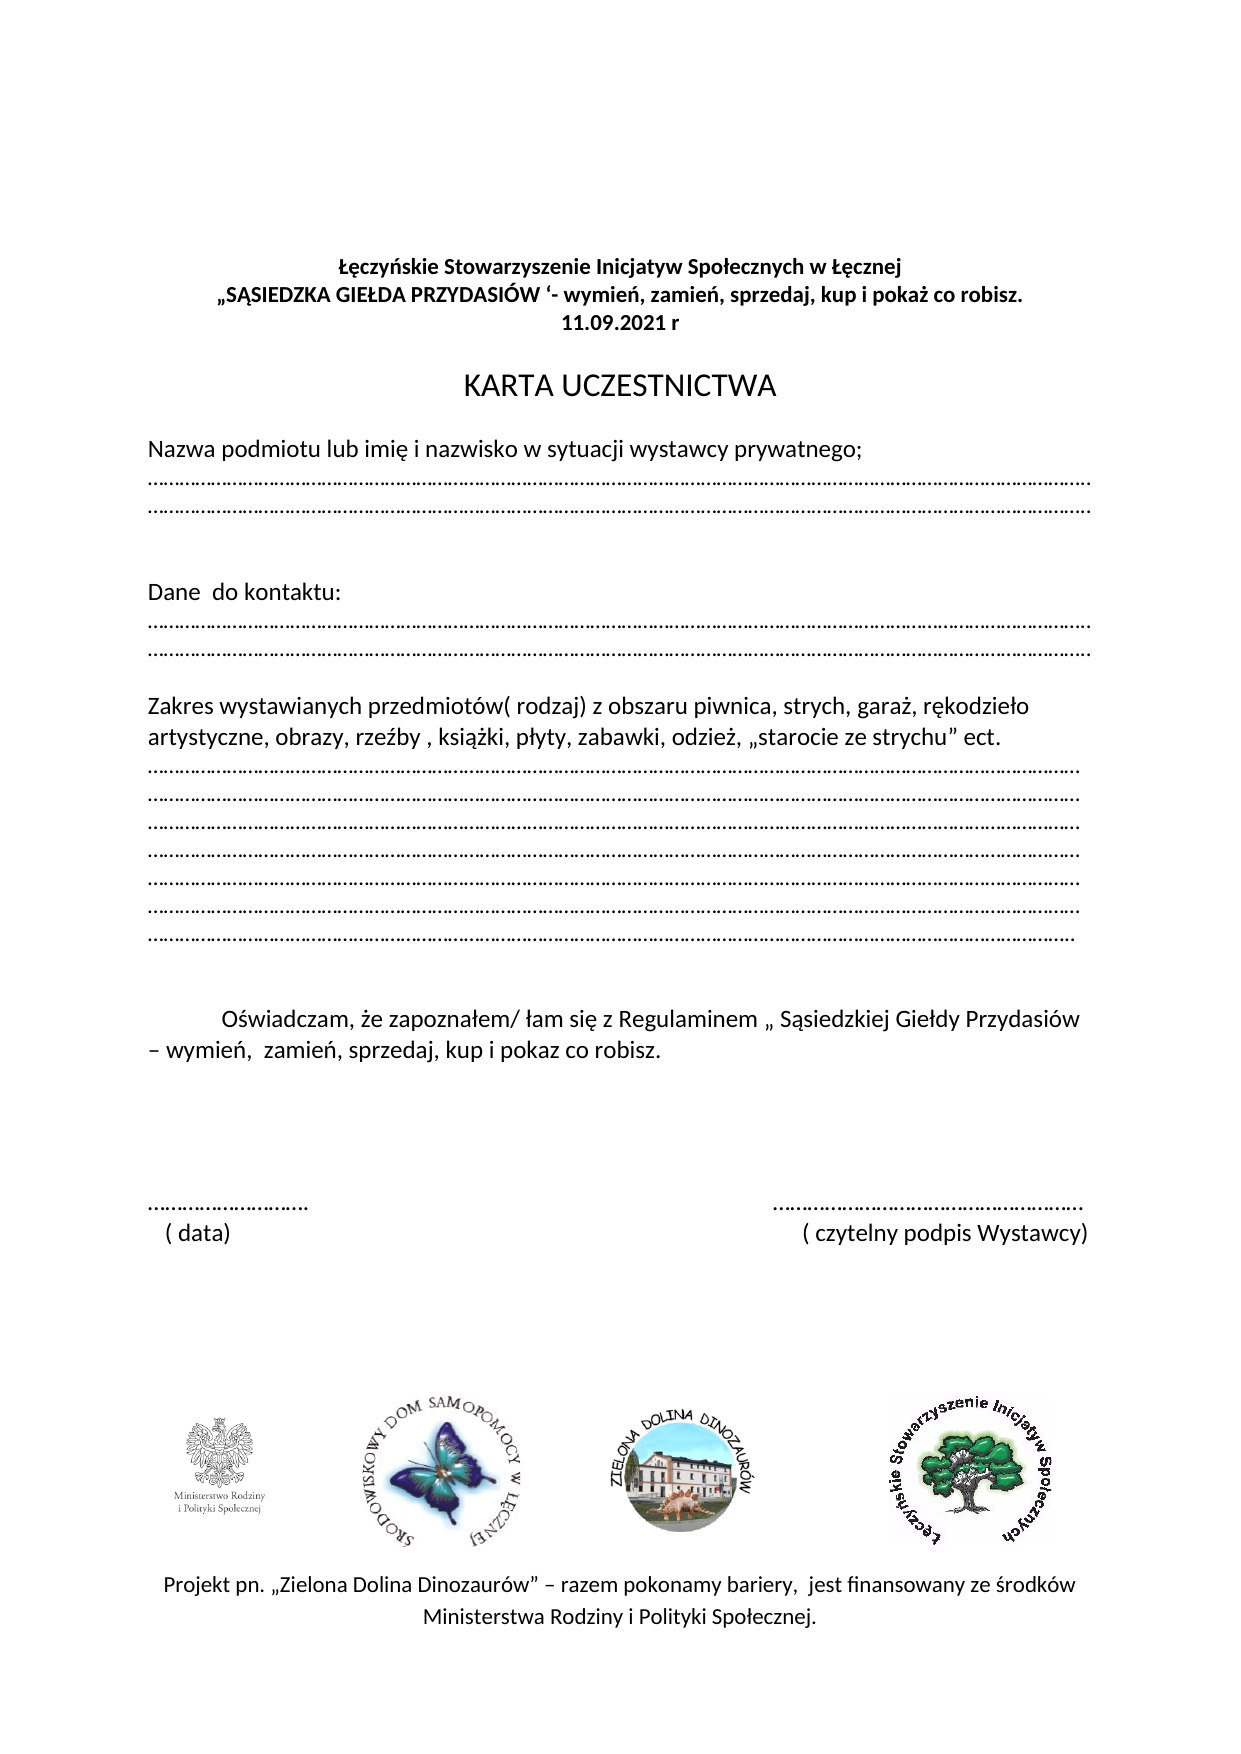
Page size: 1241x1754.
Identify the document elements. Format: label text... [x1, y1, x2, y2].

text 11.09.2021 r [148, 308, 1093, 336]
text „SĄSIEDZKA GIEŁDA PRZYDASIÓW ‘- wymień, zamień, sprzedaj, kup i pokaż co robisz. [148, 280, 1093, 308]
text Dane do kontaktu: [148, 576, 1093, 606]
picture [362, 1396, 521, 1547]
text Łęczyńskie Stowarzyszenie Inicjatyw Społecznych w Łęcznej [148, 252, 1093, 280]
text Oświadczam, że zapoznałem/ łam się z Regulaminem „ Sąsiedzkiej Giełdy Przydasiów – wymień, zamień, sprzedaj, kup i pokaz co robisz. [148, 1003, 1093, 1064]
picture [889, 1396, 1052, 1545]
text ………………………. ……………………………………………… [148, 1187, 1093, 1217]
text …………………………………………………………………………………………………………………………………………………………….. [148, 492, 1093, 519]
text Zakres wystawianych przedmiotów( rodzaj) z obszaru piwnica, strych, garaż, rękodzieło artystyczne, obrazy, rzeźby , książki, płyty, zabawki, odzież, „starocie ze strychu” ect. ………………………………………………………………………………………………………………………………………………………………………………………………………………………………………………………………………………………………………………………………………………………………………………………………………………………………………………………………………………………………………………………………………………………………………………………………………………………………………………………………………………………………………………………………………………………………………………………………………………………………………………………………………………………………………………………………………………………………………………………………………………………………………………………………………………………………………………………………………….. [148, 690, 1093, 947]
text …………………………………………………………………………………………………………………………………………………………….. [148, 634, 1093, 662]
text …………………………………………………………………………………………………………………………………………………………….. [148, 606, 1093, 634]
text KARTA UCZESTNICTWA [148, 364, 1093, 405]
text ( data) ( czytelny podpis Wystawcy) [148, 1217, 1093, 1248]
text …………………………………………………………………………………………………………………………………………………………….. [148, 463, 1093, 492]
text Nazwa podmiotu lub imię i nazwisko w sytuacji wystawcy prywatnego; [148, 433, 1093, 463]
picture [147, 1401, 292, 1545]
picture [607, 1398, 760, 1545]
